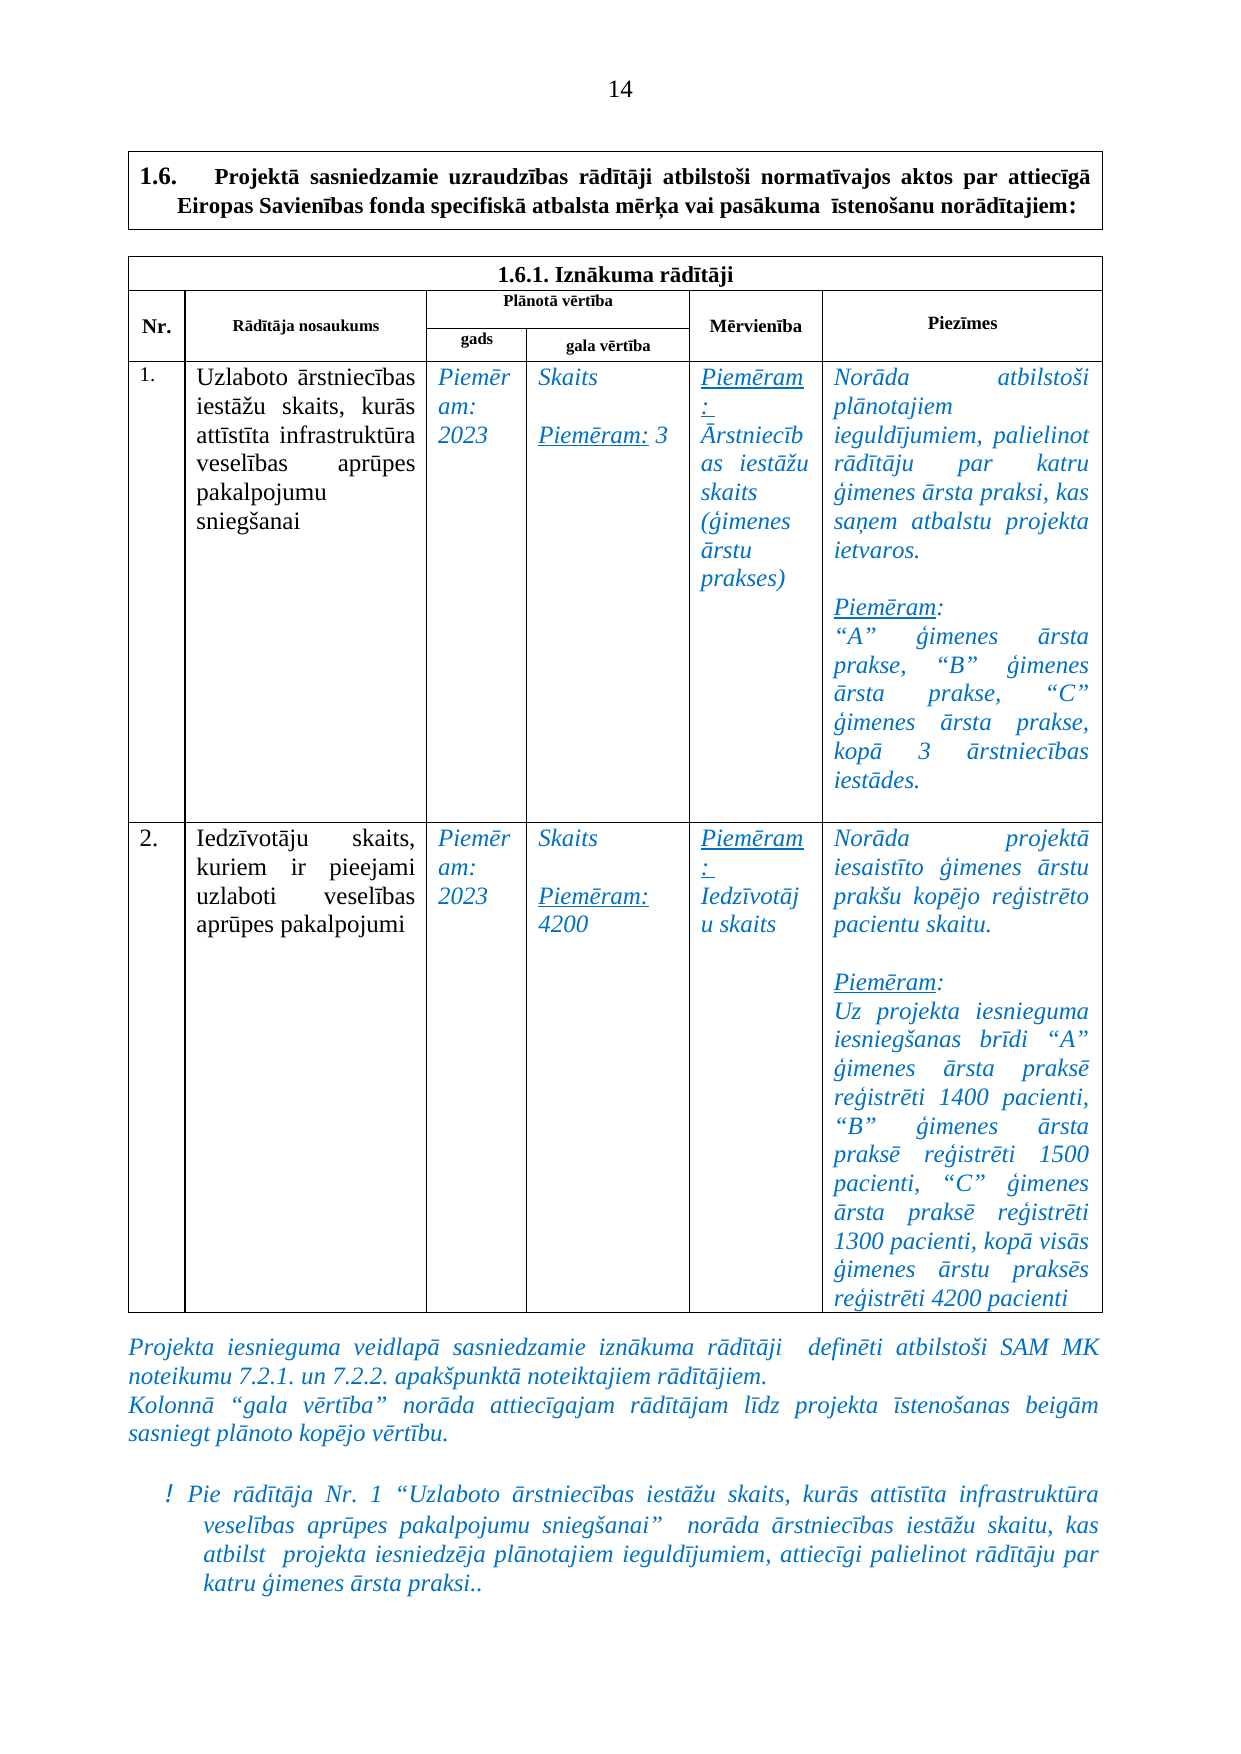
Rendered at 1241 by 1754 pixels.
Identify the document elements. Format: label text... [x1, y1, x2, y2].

table_cell Piemēram: Ārstniecības iestāžu skaits (ģimenes ārstu prakses) [690, 362, 822, 822]
table_cell 2. [129, 823, 184, 1312]
table_header 1.6.1. Iznākuma rādītāji [129, 257, 1102, 289]
text Kolonnā “gala vērtība” norāda attiecīgajam rādītājam līdz projekta īstenošanas beigām sasniegt plānoto kopējo vērtību. [128, 1390, 1103, 1447]
table_cell Norāda atbilstoši plānotajiem ieguldījumiem, palielinot rādītāju par katru ģimenes ārsta praksi, kas saņem atbalstu projekta ietvaros. Piemēram: “A” ģimenes ārsta prakse, “B” ģimenes ārsta prakse, “C” ģimenes ārsta prakse, kopā 3 ārstniecības iestādes. [823, 362, 1102, 822]
table_cell Rādītāja nosaukums [186, 291, 426, 361]
table_cell Skaits Piemēram: 3 [527, 362, 689, 822]
table_cell Piemēram: 2023 [427, 362, 526, 822]
table_cell 1. [129, 362, 184, 822]
table_cell Plānotā vērtība [427, 291, 689, 328]
table_cell Piezīmes [823, 291, 1102, 361]
table_cell Skaits Piemēram: 4200 [527, 823, 689, 1312]
text Projekta iesnieguma veidlapā sasniedzamie iznākuma rādītāji definēti atbilstoši SAM MK noteikumu 7.2.1. un 7.2.2. apakšpunktā noteiktajiem rādītājiem. [128, 1332, 1103, 1390]
table_cell Iedzīvotāju skaits, kuriem ir pieejami uzlaboti veselības aprūpes pakalpojumi [186, 823, 426, 1312]
table_header Projektā sasniedzamie uzraudzības rādītāji atbilstoši normatīvajos aktos par attiecīgā Eiropas Savienības fonda specifiskā atbalsta mērķa vai pasākuma īstenošanu norādītajiem: [129, 152, 1102, 228]
list Pie rādītāja Nr. 1 “Uzlaboto ārstniecības iestāžu skaits, kurās attīstīta infrastruktūra veselības aprūpes pakalpojumu sniegšanai” norāda ārstniecības iestāžu skaitu, kas atbilst projekta iesniedzēja plānotajiem ieguldījumiem, attiecīgi palielinot rādītāju par katru ģimenes ārsta praksi.. [166, 1476, 1103, 1596]
table_cell Norāda projektā iesaistīto ģimenes ārstu prakšu kopējo reģistrēto pacientu skaitu. Piemēram: Uz projekta iesnieguma iesniegšanas brīdi “A” ģimenes ārsta praksē reģistrēti 1400 pacienti, “B” ģimenes ārsta praksē reģistrēti 1500 pacienti, “C” ģimenes ārsta praksē reģistrēti 1300 pacienti, kopā visās ģimenes ārstu praksēs reģistrēti 4200 pacienti [823, 823, 1102, 1312]
table_cell gads [427, 329, 526, 361]
table_cell gala vērtība [527, 329, 689, 361]
table_cell Nr. [129, 291, 184, 361]
table_cell Piemēram: 2023 [427, 823, 526, 1312]
table_cell Piemēram: Iedzīvotāju skaits [690, 823, 822, 1312]
table_cell Uzlaboto ārstniecības iestāžu skaits, kurās attīstīta infrastruktūra veselības aprūpes pakalpojumu sniegšanai [186, 362, 426, 822]
table_cell Mērvienība [690, 291, 822, 361]
